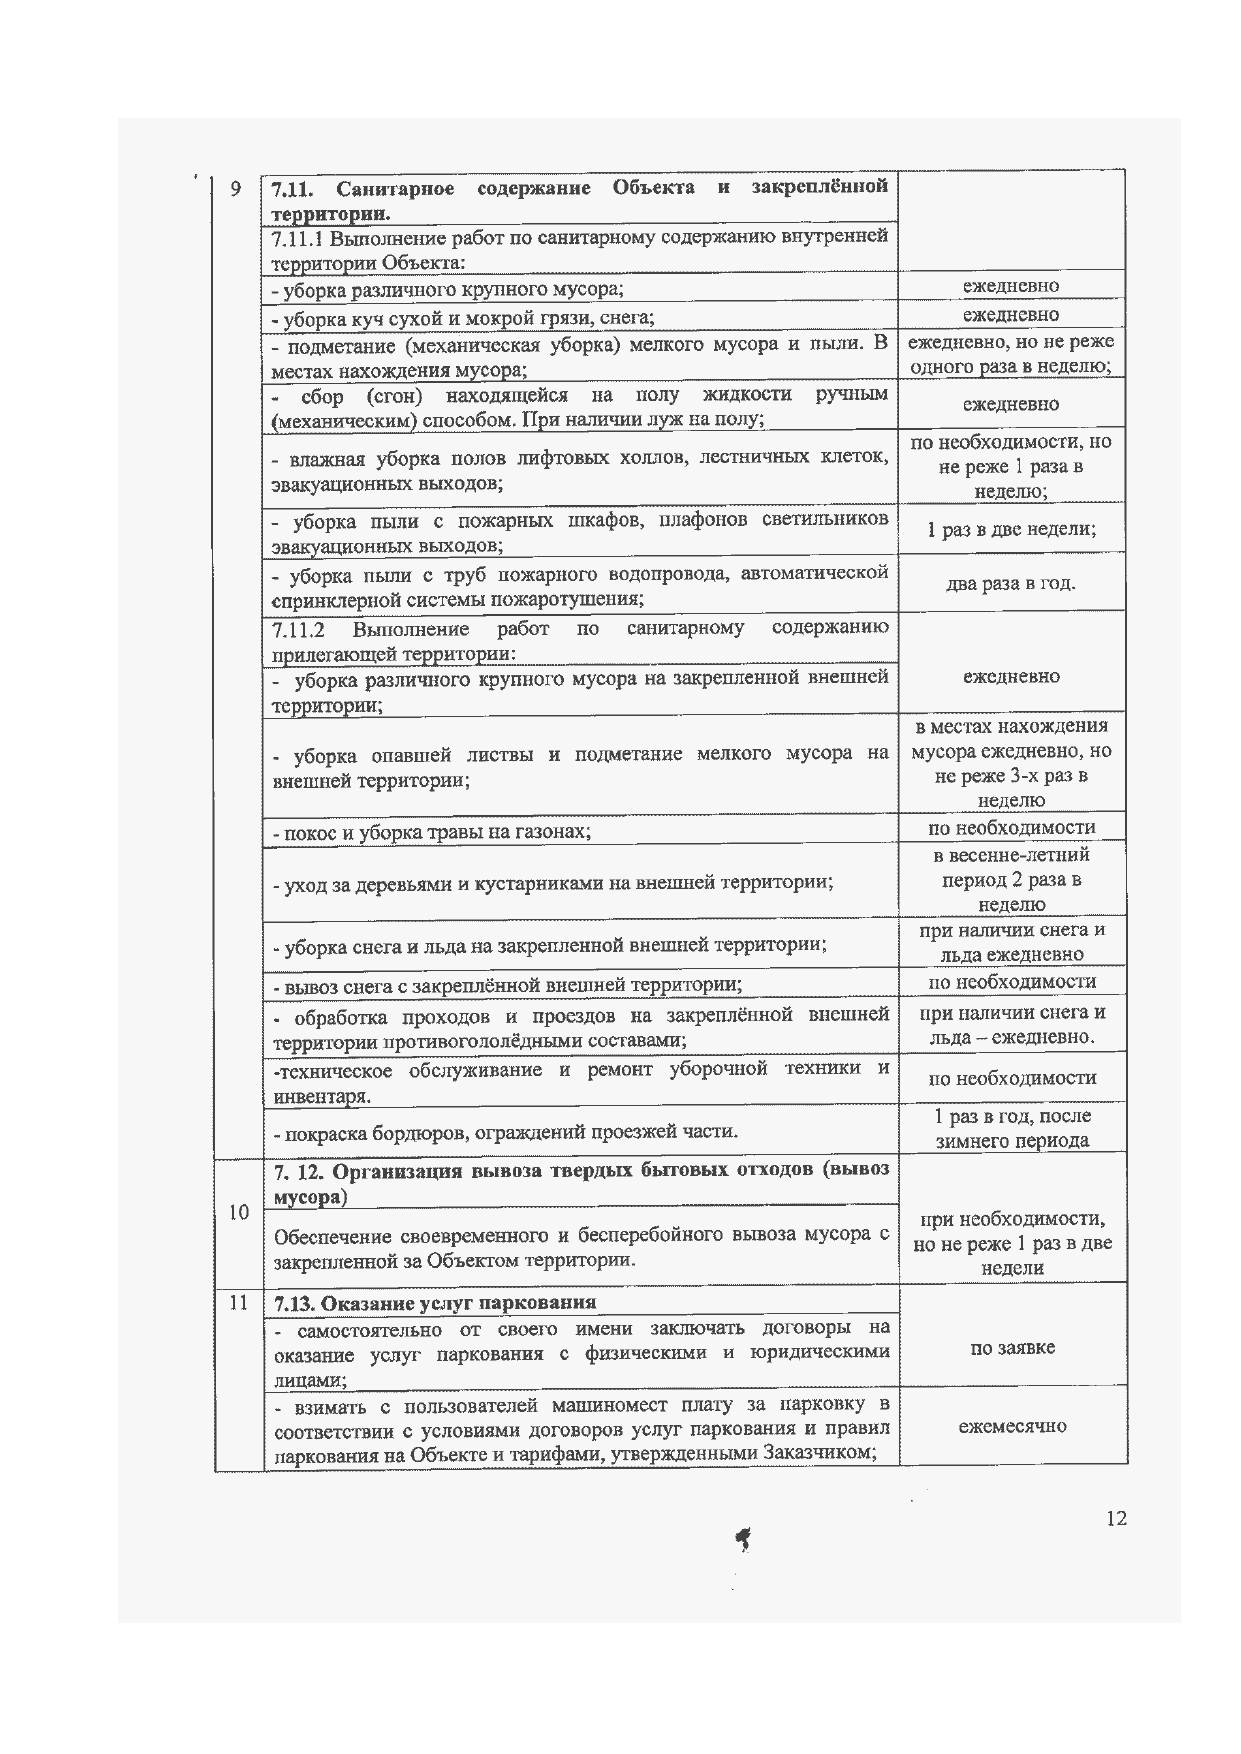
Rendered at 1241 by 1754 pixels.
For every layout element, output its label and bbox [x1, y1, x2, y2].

picture [118, 118, 1182, 1623]
